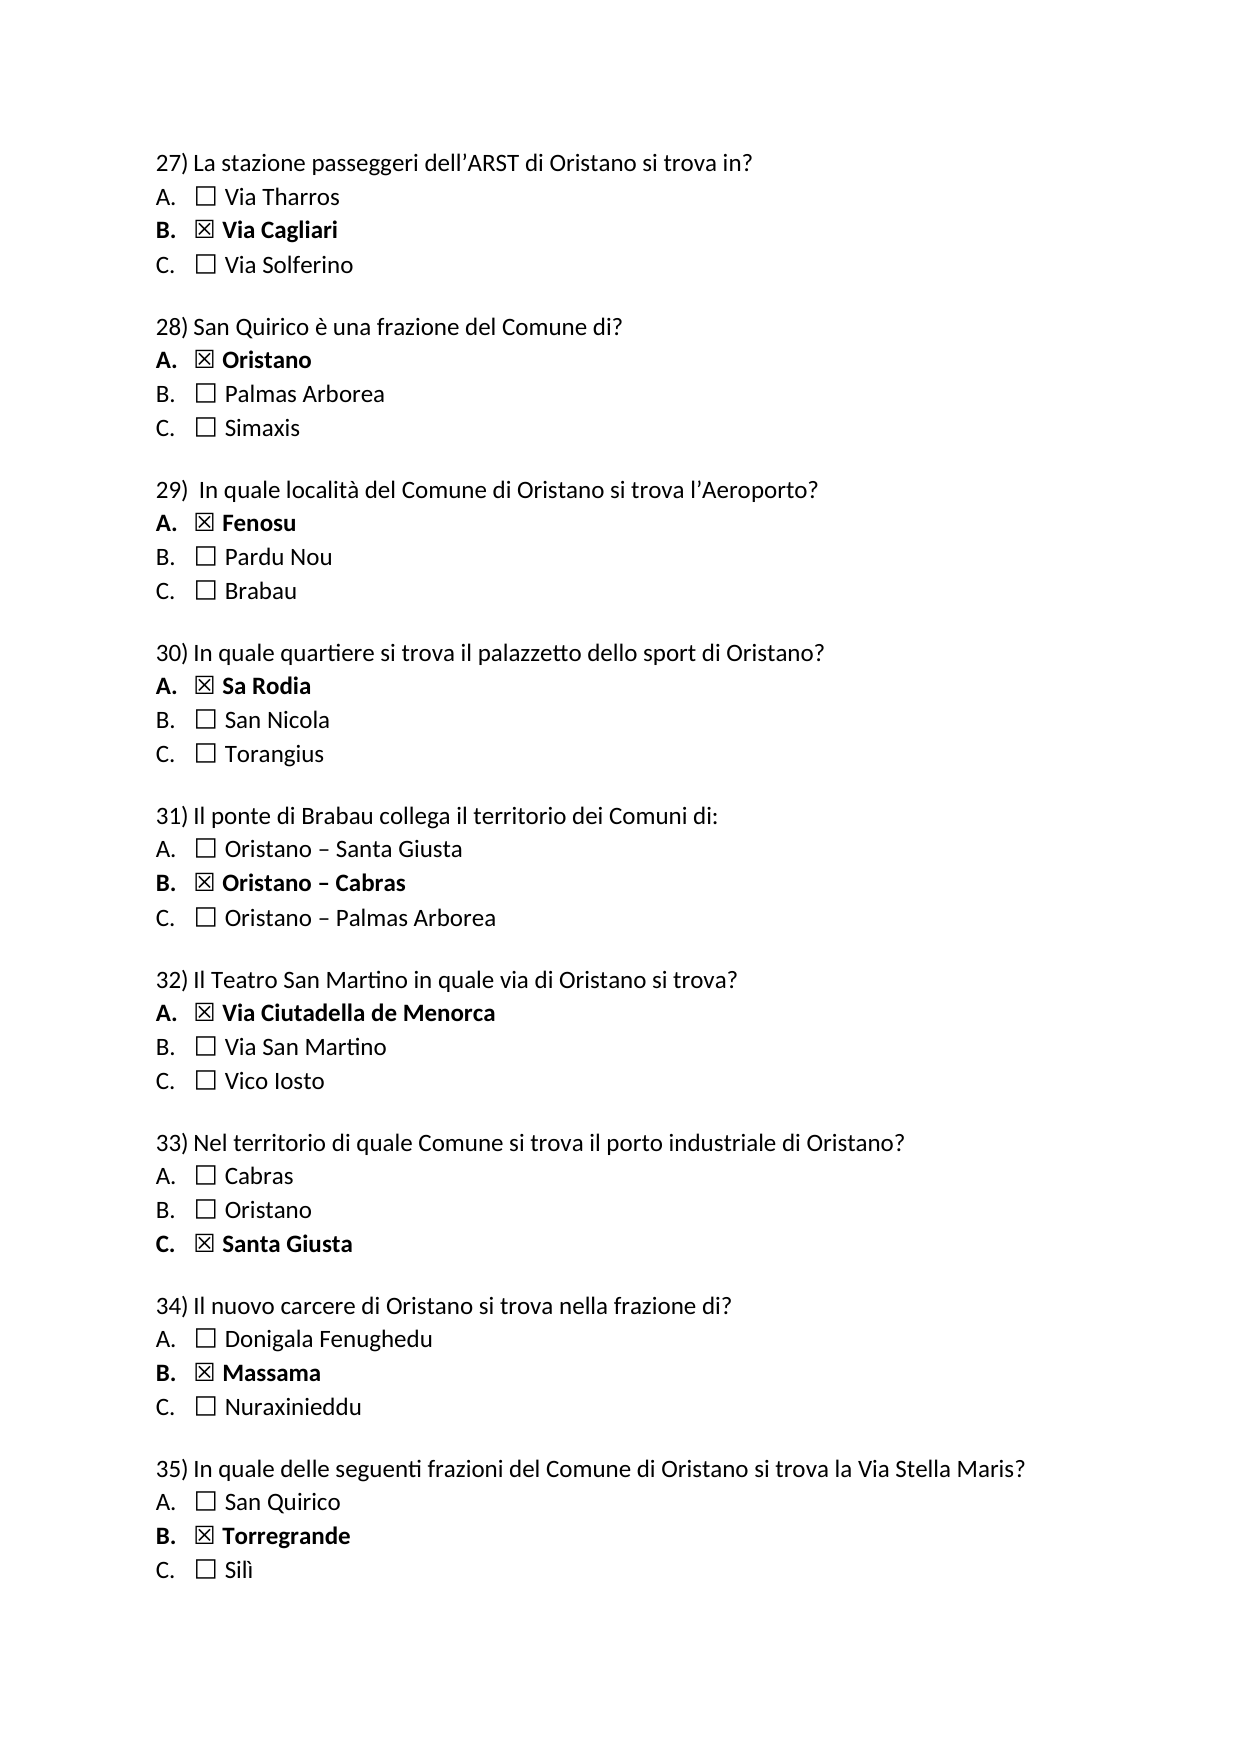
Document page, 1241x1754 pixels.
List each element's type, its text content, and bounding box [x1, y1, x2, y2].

list ⬜ Vico Iosto [156, 1062, 1122, 1096]
list Il Teatro San Martino in quale via di Oristano si trova? [156, 964, 1122, 994]
list In quale delle seguenti frazioni del Comune di Oristano si trova la Via Stella Maris? [156, 1453, 1122, 1484]
list ⬜ Palmas Arborea [156, 375, 1122, 409]
list ⬜ San Nicola [156, 702, 1122, 736]
list ⬜ Cabras [156, 1157, 1122, 1192]
list ⬜ San Quirico [156, 1484, 1122, 1518]
list ☒ Fenosu [156, 504, 1122, 539]
list ⬜ Via Tharros [156, 178, 1122, 212]
list ⬜ Brabau [156, 573, 1122, 607]
list ☒ Via Ciutadella de Menorca [156, 994, 1122, 1028]
list Il nuovo carcere di Oristano si trova nella frazione di? [156, 1290, 1122, 1321]
list ☒ Oristano [156, 341, 1122, 375]
list ⬜ Silì [156, 1552, 1122, 1586]
list ⬜ Oristano – Palmas Arborea [156, 899, 1122, 933]
list ⬜ Pardu Nou [156, 539, 1122, 573]
list ⬜ Via San Martino [156, 1028, 1122, 1062]
list ⬜ Nuraxinieddu [156, 1389, 1122, 1423]
list San Quirico è una frazione del Comune di? [156, 311, 1122, 341]
list ⬜ Oristano [156, 1192, 1122, 1226]
list ☒ Santa Giusta [156, 1226, 1122, 1260]
list ⬜ Simaxis [156, 409, 1122, 443]
list Il ponte di Brabau collega il territorio dei Comuni di: [156, 801, 1122, 831]
list ☒ Torregrande [156, 1518, 1122, 1552]
list ☒ Oristano – Cabras [156, 865, 1122, 899]
list In quale quartiere si trova il palazzetto dello sport di Oristano? [156, 637, 1122, 668]
list ⬜ Torangius [156, 736, 1122, 770]
list ⬜ Via Solferino [156, 246, 1122, 280]
list La stazione passeggeri dell’ARST di Oristano si trova in? [156, 148, 1122, 178]
list Nel territorio di quale Comune si trova il porto industriale di Oristano? [156, 1127, 1122, 1157]
list In quale località del Comune di Oristano si trova l’Aeroporto? [156, 474, 1122, 504]
list ⬜ Donigala Fenughedu [156, 1321, 1122, 1355]
list ⬜ Oristano – Santa Giusta [156, 831, 1122, 865]
list ☒ Via Cagliari [156, 212, 1122, 246]
list ☒ Sa Rodia [156, 668, 1122, 702]
list ☒ Massama [156, 1355, 1122, 1389]
